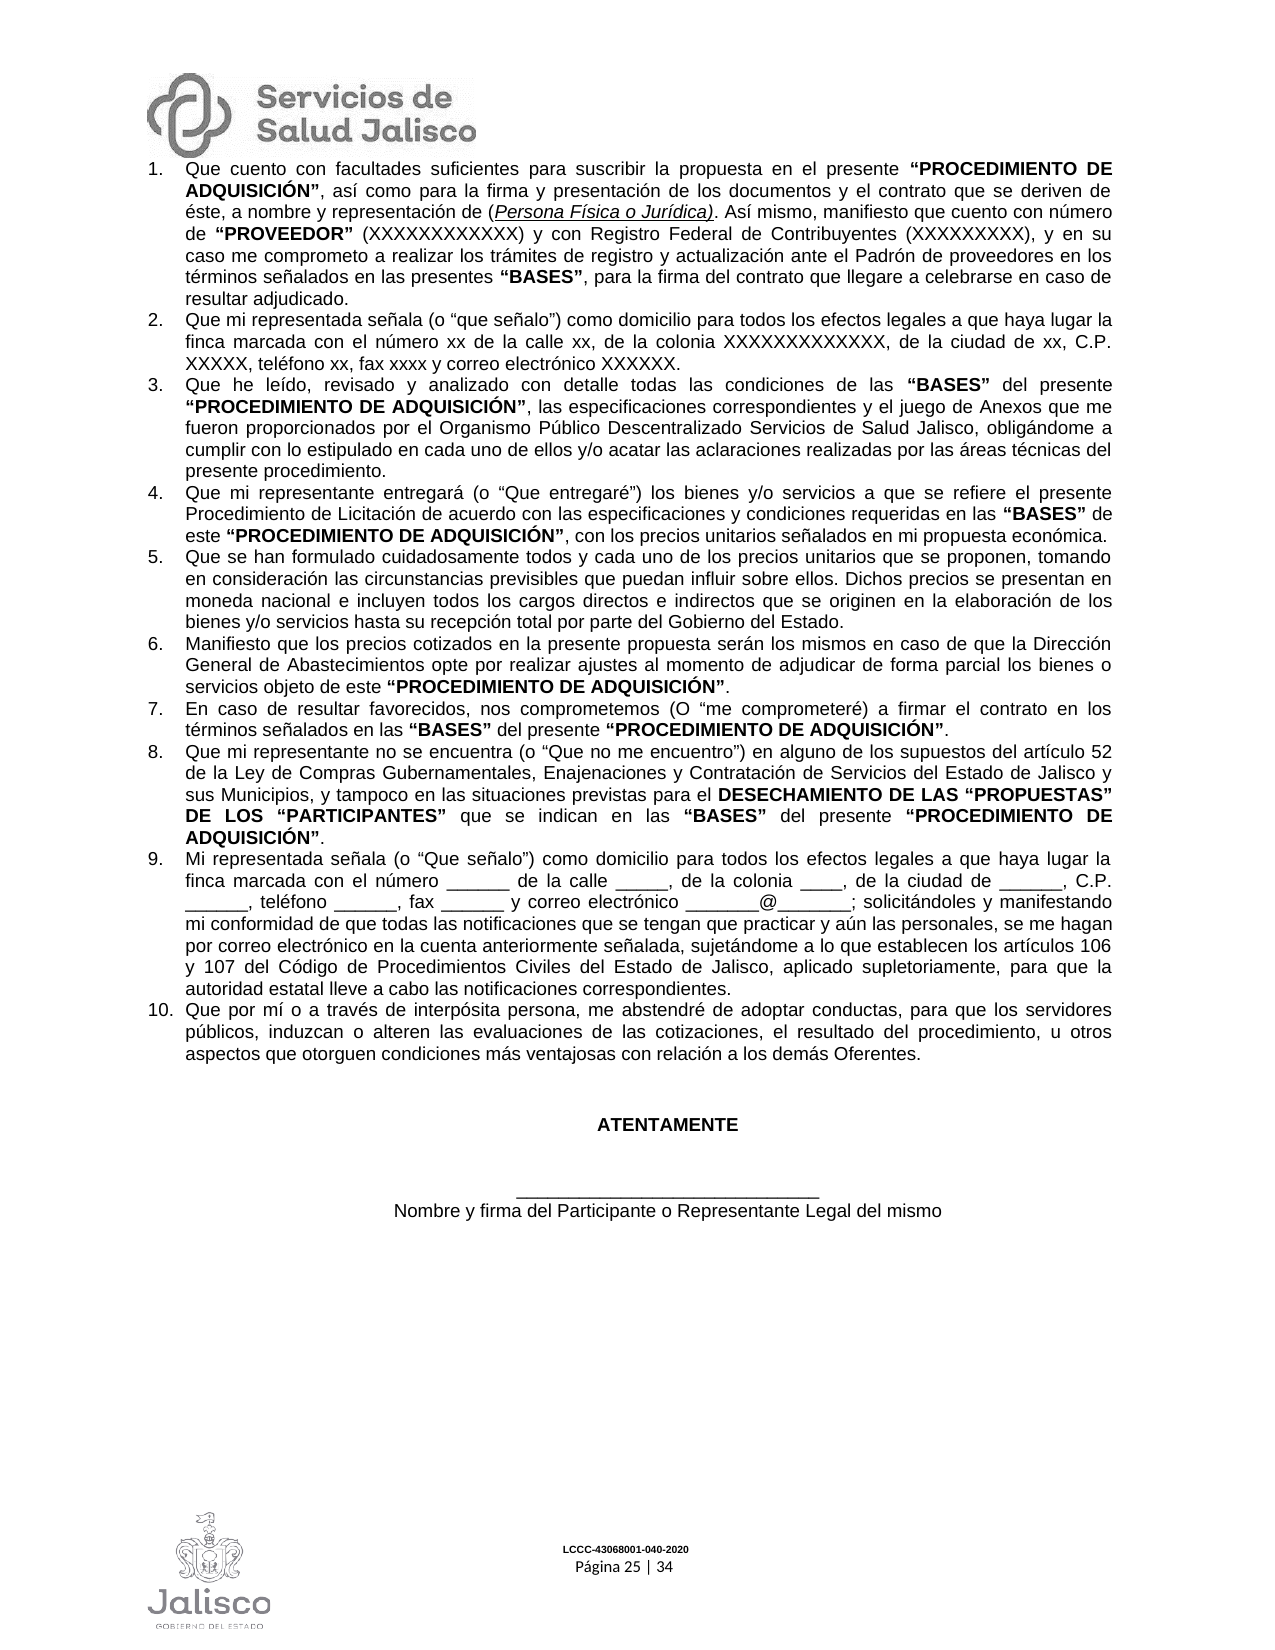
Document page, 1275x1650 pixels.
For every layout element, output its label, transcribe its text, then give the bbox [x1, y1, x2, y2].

text ATENTAMENTE [223, 1113, 1113, 1135]
picture [147, 1512, 271, 1629]
list En caso de resultar favorecidos, nos comprometemos (O “me comprometeré) a firmar el contrato en los términos señalados en las “BASES” del presente “PROCEDIMIENTO DE ADQUISICIÓN”. [148, 697, 1113, 740]
list Que se han formulado cuidadosamente todos y cada uno de los precios unitarios que se proponen, tomando en consideración las circunstancias previsibles que puedan influir sobre ellos. Dichos precios se presentan en moneda nacional e incluyen todos los cargos directos e indirectos que se originen en la elaboración de los bienes y/o servicios hasta su recepción total por parte del Gobierno del Estado. [148, 546, 1113, 633]
list Que mi representante entregará (o “Que entregaré”) los bienes y/o servicios a que se refiere el presente Procedimiento de Licitación de acuerdo con las especificaciones y condiciones requeridas en las “BASES” de este “PROCEDIMIENTO DE ADQUISICIÓN”, con los precios unitarios señalados en mi propuesta económica. [148, 482, 1113, 546]
list Que por mí o a través de interpósita persona, me abstendré de adoptar conductas, para que los servidores públicos, induzcan o alteren las evaluaciones de las cotizaciones, el resultado del procedimiento, u otros aspectos que otorguen condiciones más ventajosas con relación a los demás Oferentes. [148, 999, 1113, 1064]
list Que mi representada señala (o “que señalo”) como domicilio para todos los efectos legales a que haya lugar la finca marcada con el número xx de la calle xx, de la colonia XXXXXXXXXXXXX, de la ciudad de xx, C.P. XXXXX, teléfono xx, fax xxxx y correo electrónico XXXXXX. [148, 309, 1113, 374]
list Que cuento con facultades suficientes para suscribir la propuesta en el presente “PROCEDIMIENTO DE ADQUISICIÓN”, así como para la firma y presentación de los documentos y el contrato que se deriven de éste, a nombre y representación de (Persona Física o Jurídica). Así mismo, manifiesto que cuento con número de “PROVEEDOR” (XXXXXXXXXXXX) y con Registro Federal de Contribuyentes (XXXXXXXXX), y en su caso me comprometo a realizar los trámites de registro y actualización ante el Padrón de proveedores en los términos señalados en las presentes “BASES”, para la firma del contrato que llegare a celebrarse en caso de resultar adjudicado. [148, 158, 1113, 309]
text _____________________________ [223, 1178, 1113, 1200]
list Mi representada señala (o “Que señalo”) como domicilio para todos los efectos legales a que haya lugar la finca marcada con el número ______ de la calle _____, de la colonia ____, de la ciudad de ______, C.P. ______, teléfono ______, fax ______ y correo electrónico _______@_______; solicitándoles y manifestando mi conformidad de que todas las notificaciones que se tengan que practicar y aún las personales, se me hagan por correo electrónico en la cuenta anteriormente señalada, sujetándome a lo que establecen los artículos 106 y 107 del Código de Procedimientos Civiles del Estado de Jalisco, aplicado supletoriamente, para que la autoridad estatal lleve a cabo las notificaciones correspondientes. [148, 848, 1113, 999]
picture [147, 73, 476, 158]
list Que mi representante no se encuentra (o “Que no me encuentro”) en alguno de los supuestos del artículo 52 de la Ley de Compras Gubernamentales, Enajenaciones y Contratación de Servicios del Estado de Jalisco y sus Municipios, y tampoco en las situaciones previstas para el DESECHAMIENTO DE LAS “PROPUESTAS” DE LOS “PARTICIPANTES” que se indican en las “BASES” del presente “PROCEDIMIENTO DE ADQUISICIÓN”. [148, 740, 1113, 848]
list Que he leído, revisado y analizado con detalle todas las condiciones de las “BASES” del presente “PROCEDIMIENTO DE ADQUISICIÓN”, las especificaciones correspondientes y el juego de Anexos que me fueron proporcionados por el Organismo Público Descentralizado Servicios de Salud Jalisco, obligándome a cumplir con lo estipulado en cada uno de ellos y/o acatar las aclaraciones realizadas por las áreas técnicas del presente procedimiento. [148, 374, 1113, 482]
list Manifiesto que los precios cotizados en la presente propuesta serán los mismos en caso de que la Dirección General de Abastecimientos opte por realizar ajustes al momento de adjudicar de forma parcial los bienes o servicios objeto de este “PROCEDIMIENTO DE ADQUISICIÓN”. [148, 633, 1113, 697]
text Nombre y firma del Participante o Representante Legal del mismo [223, 1200, 1113, 1221]
